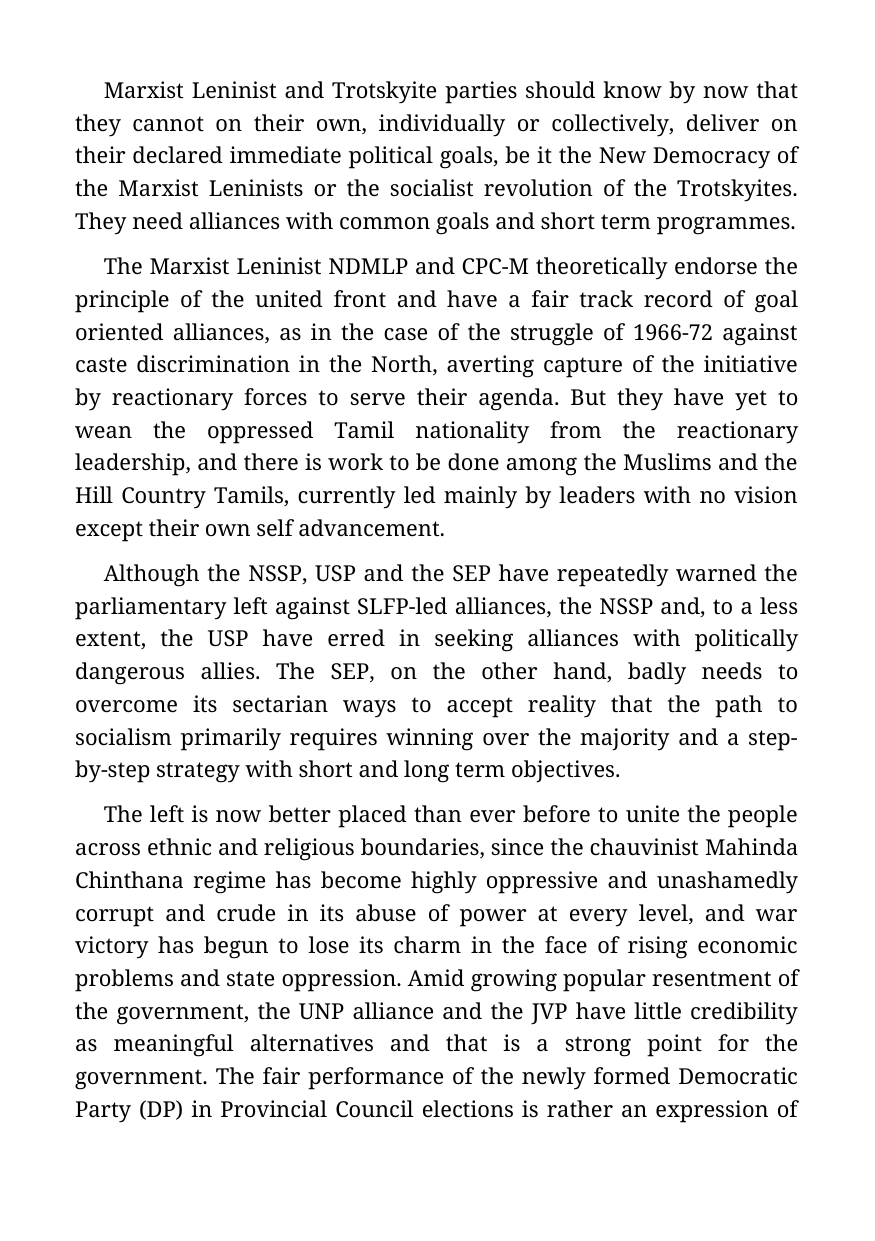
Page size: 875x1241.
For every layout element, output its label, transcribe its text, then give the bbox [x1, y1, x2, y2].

text Although the NSSP, USP and the SEP have repeatedly warned the parliamentary left against SLFP-led alliances, the NSSP and, to a less extent, the USP have erred in seeking alliances with politically dangerous allies. The SEP, on the other hand, badly needs to overcome its sectarian ways to accept reality that the path to socialism primarily requires winning over the majority and a step-by-step strategy with short and long term objectives. [75, 558, 799, 784]
text The Marxist Leninist NDMLP and CPC-M theoretically endorse the principle of the united front and have a fair track record of goal oriented alliances, as in the case of the struggle of 1966-72 against caste discrimination in the North, averting capture of the initiative by reactionary forces to serve their agenda. But they have yet to wean the oppressed Tamil nationality from the reactionary leadership, and there is work to be done among the Muslims and the Hill Country Tamils, currently led mainly by leaders with no vision except their own self advancement. [75, 251, 799, 542]
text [75, 799, 799, 1123]
text Marxist Leninist and Trotskyite parties should know by now that they cannot on their own, individually or collectively, deliver on their declared immediate political goals, be it the New Democracy of the Marxist Leninists or the socialist revolution of the Trotskyites. They need alliances with common goals and short term programmes. [75, 75, 799, 236]
